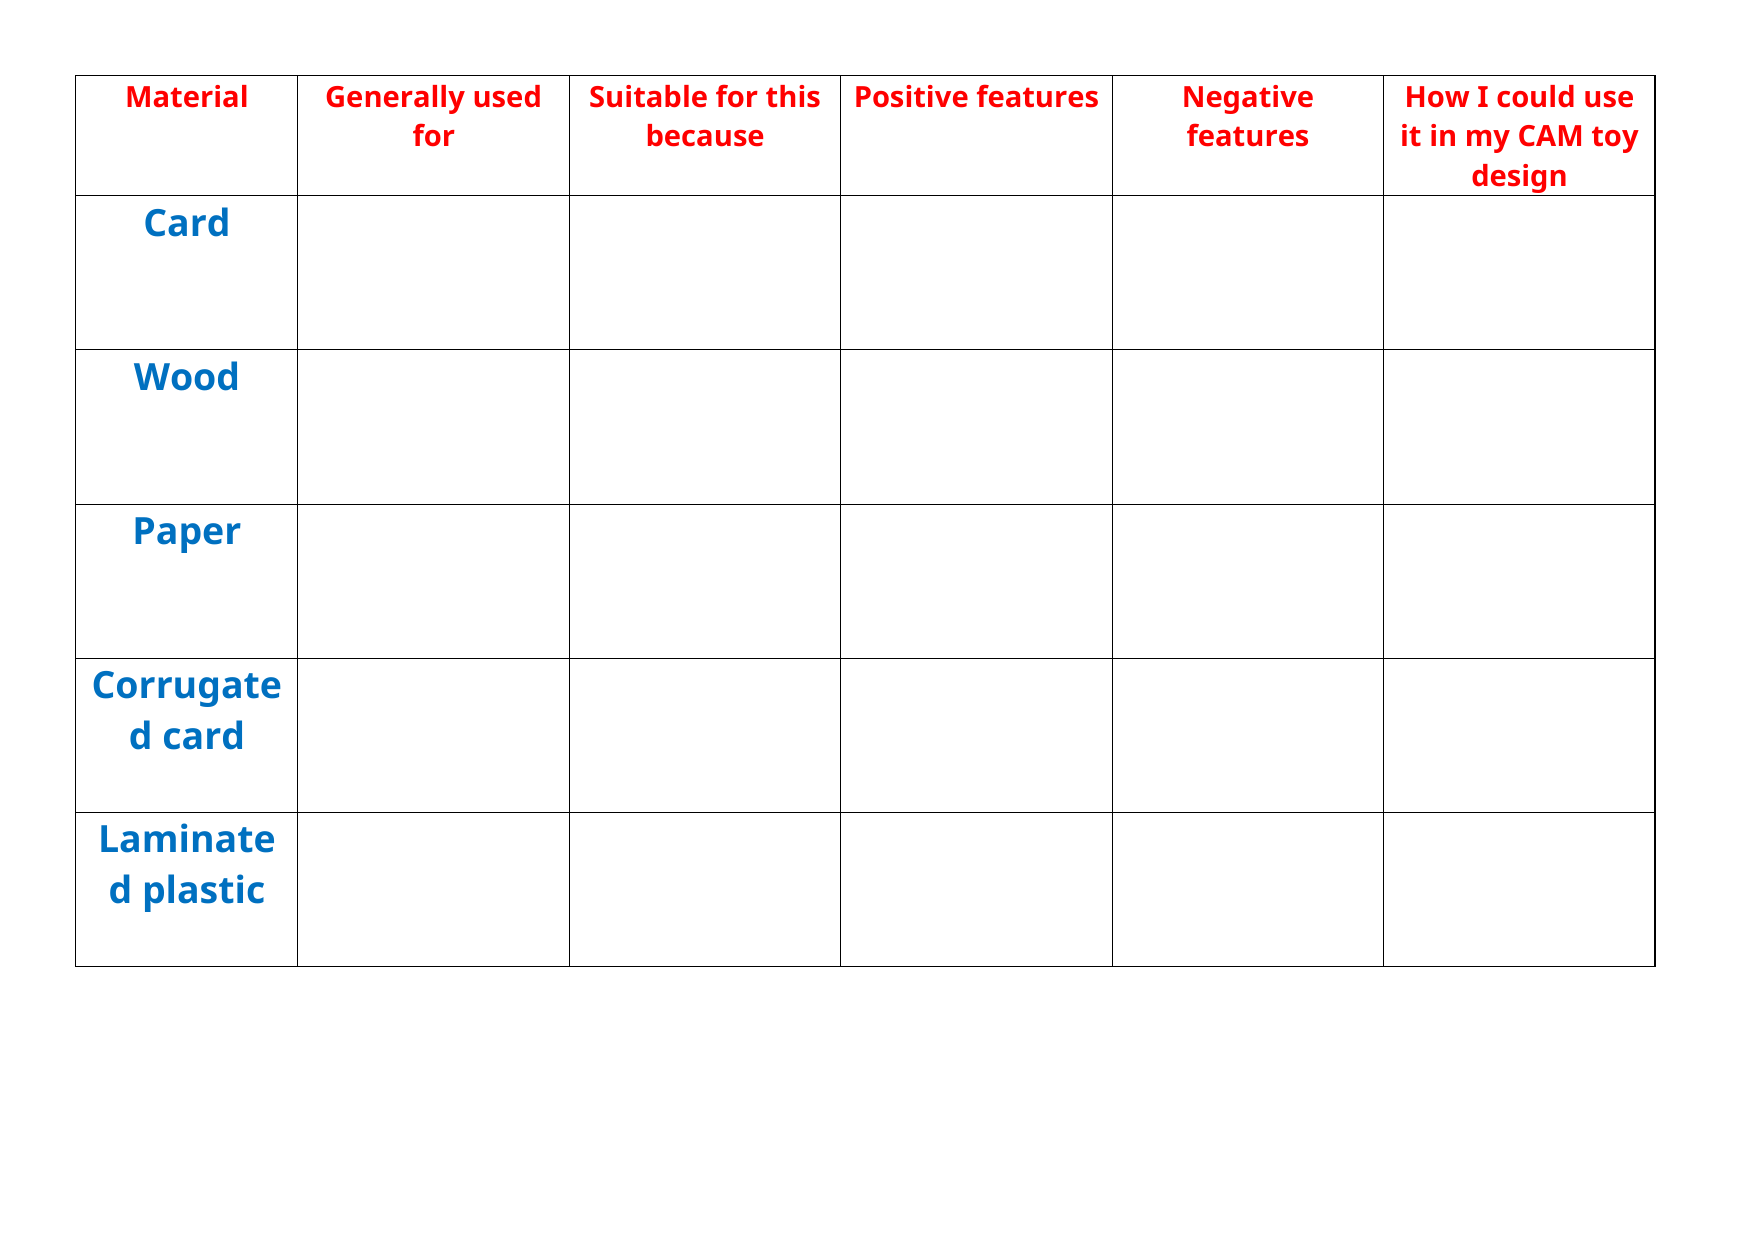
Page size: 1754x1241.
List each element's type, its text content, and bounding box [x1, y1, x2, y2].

table_cell [841, 659, 1112, 812]
table_cell Wood [76, 350, 297, 503]
table_cell [570, 505, 840, 658]
table_cell [1113, 813, 1383, 966]
table_cell [1113, 505, 1383, 658]
table_header Material [76, 76, 297, 195]
table_cell [841, 350, 1112, 503]
table_cell [1113, 659, 1383, 812]
table_cell [570, 659, 840, 812]
table_header Negative features [1113, 76, 1383, 195]
table_cell Card [76, 196, 297, 349]
table_cell Laminated plastic [76, 813, 297, 966]
table_cell [298, 196, 569, 349]
table_cell [1384, 813, 1654, 966]
table_cell [841, 813, 1112, 966]
table_cell [298, 350, 569, 503]
table_cell [298, 659, 569, 812]
table_cell [570, 196, 840, 349]
table_header Suitable for this because [570, 76, 840, 195]
table_cell [841, 505, 1112, 658]
table_cell [570, 350, 840, 503]
table_cell Corrugated card [76, 659, 297, 812]
table_cell [1113, 350, 1383, 503]
table_cell [1384, 659, 1654, 812]
table_cell [1384, 196, 1654, 349]
table_header Positive features [841, 76, 1112, 195]
table_cell [1384, 350, 1654, 503]
table_header How I could use it in my CAM toy design [1384, 76, 1654, 195]
table_cell [570, 813, 840, 966]
table_cell [298, 813, 569, 966]
table_cell Paper [76, 505, 297, 658]
table_cell [841, 196, 1112, 349]
table_header Generally used for [298, 76, 569, 195]
table_cell [298, 505, 569, 658]
table_cell [1113, 196, 1383, 349]
table_cell [1384, 505, 1654, 658]
